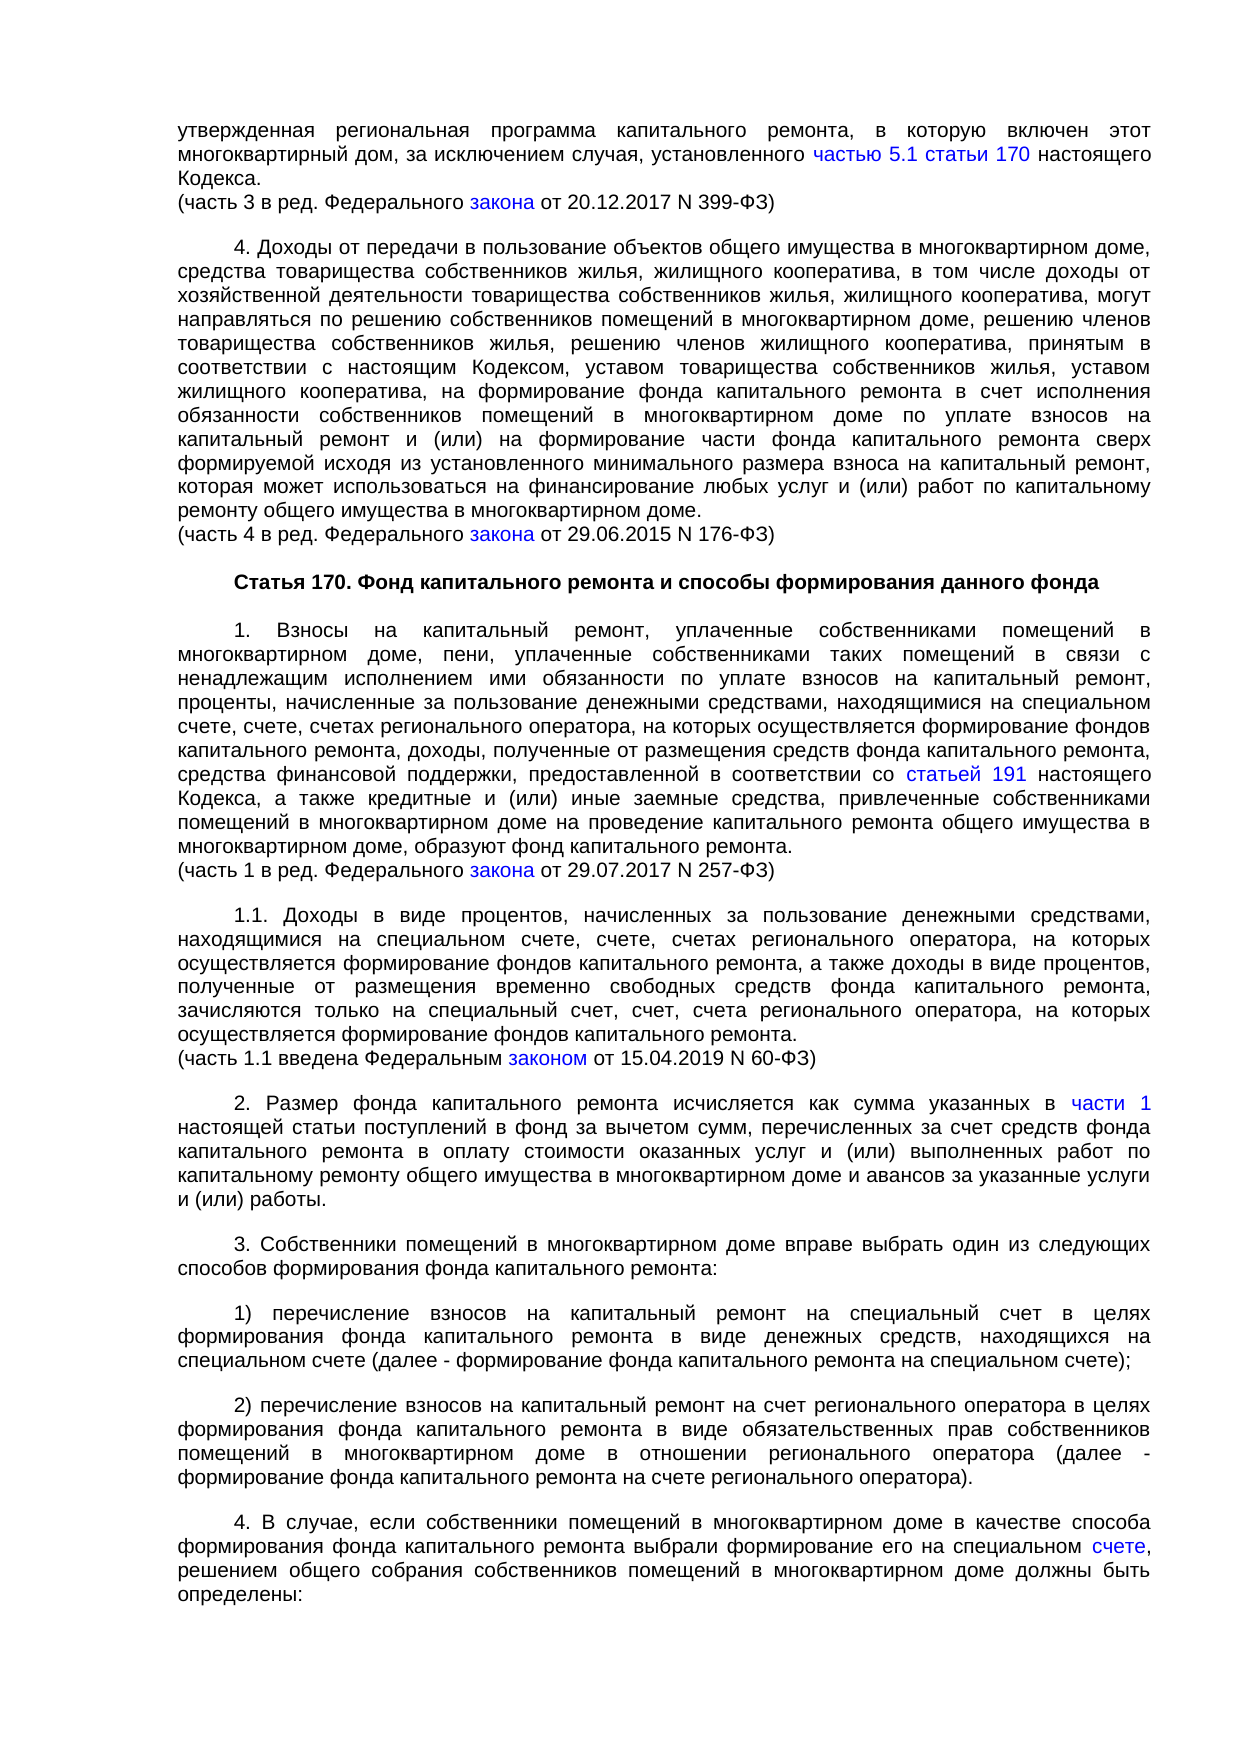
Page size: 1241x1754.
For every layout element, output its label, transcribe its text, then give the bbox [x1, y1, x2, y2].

text 4. Доходы от передачи в пользование объектов общего имущества в многоквартирном доме, средства товарищества собственников жилья, жилищного кооператива, в том числе доходы от хозяйственной деятельности товарищества собственников жилья, жилищного кооператива, могут направляться по решению собственников помещений в многоквартирном доме, решению членов товарищества собственников жилья, решению членов жилищного кооператива, принятым в соответствии с настоящим Кодексом, уставом товарищества собственников жилья, уставом жилищного кооператива, на формирование фонда капитального ремонта в счет исполнения обязанности собственников помещений в многоквартирном доме по уплате взносов на капитальный ремонт и (или) на формирование части фонда капитального ремонта сверх формируемой исходя из установленного минимального размера взноса на капитальный ремонт, которая может использоваться на финансирование любых услуг и (или) работ по капитальному ремонту общего имущества в многоквартирном доме. [177, 235, 1152, 522]
text 1. Взносы на капитальный ремонт, уплаченные собственниками помещений в многоквартирном доме, пени, уплаченные собственниками таких помещений в связи с ненадлежащим исполнением ими обязанности по уплате взносов на капитальный ремонт, проценты, начисленные за пользование денежными средствами, находящимися на специальном счете, счете, счетах регионального оператора, на которых осуществляется формирование фондов капитального ремонта, доходы, полученные от размещения средств фонда капитального ремонта, средства финансовой поддержки, предоставленной в соответствии со статьей 191 настоящего Кодекса, а также кредитные и (или) иные заемные средства, привлеченные собственниками помещений в многоквартирном доме на проведение капитального ремонта общего имущества в многоквартирном доме, образуют фонд капитального ремонта. [177, 618, 1152, 858]
text (часть 4 в ред. Федерального закона от 29.06.2015 N 176-ФЗ) [177, 522, 1152, 546]
text 1) перечисление взносов на капитальный ремонт на специальный счет в целях формирования фонда капитального ремонта в виде денежных средств, находящихся на специальном счете (далее - формирование фонда капитального ремонта на специальном счете); [177, 1300, 1152, 1372]
text 4. В случае, если собственники помещений в многоквартирном доме в качестве способа формирования фонда капитального ремонта выбрали формирование его на специальном счете, решением общего собрания собственников помещений в многоквартирном доме должны быть определены: [177, 1510, 1152, 1606]
text (часть 1 в ред. Федерального закона от 29.07.2017 N 257-ФЗ) [177, 858, 1152, 882]
text 2. Размер фонда капитального ремонта исчисляется как сумма указанных в части 1 настоящей статьи поступлений в фонд за вычетом сумм, перечисленных за счет средств фонда капитального ремонта в оплату стоимости оказанных услуг и (или) выполненных работ по капитальному ремонту общего имущества в многоквартирном доме и авансов за указанные услуги и (или) работы. [177, 1091, 1152, 1211]
text (часть 3 в ред. Федерального закона от 20.12.2017 N 399-ФЗ) [177, 190, 1152, 214]
text 1.1. Доходы в виде процентов, начисленных за пользование денежными средствами, находящимися на специальном счете, счете, счетах регионального оператора, на которых осуществляется формирование фондов капитального ремонта, а также доходы в виде процентов, полученные от размещения временно свободных средств фонда капитального ремонта, зачисляются только на специальный счет, счет, счета регионального оператора, на которых осуществляется формирование фондов капитального ремонта. [177, 902, 1152, 1046]
title Статья 170. Фонд капитального ремонта и способы формирования данного фонда [177, 570, 1152, 594]
text 2) перечисление взносов на капитальный ремонт на счет регионального оператора в целях формирования фонда капитального ремонта в виде обязательственных прав собственников помещений в многоквартирном доме в отношении регионального оператора (далее - формирование фонда капитального ремонта на счете регионального оператора). [177, 1393, 1152, 1489]
text (часть 1.1 введена Федеральным законом от 15.04.2019 N 60-ФЗ) [177, 1046, 1152, 1070]
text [177, 118, 1152, 190]
text 3. Собственники помещений в многоквартирном доме вправе выбрать один из следующих способов формирования фонда капитального ремонта: [177, 1232, 1152, 1279]
